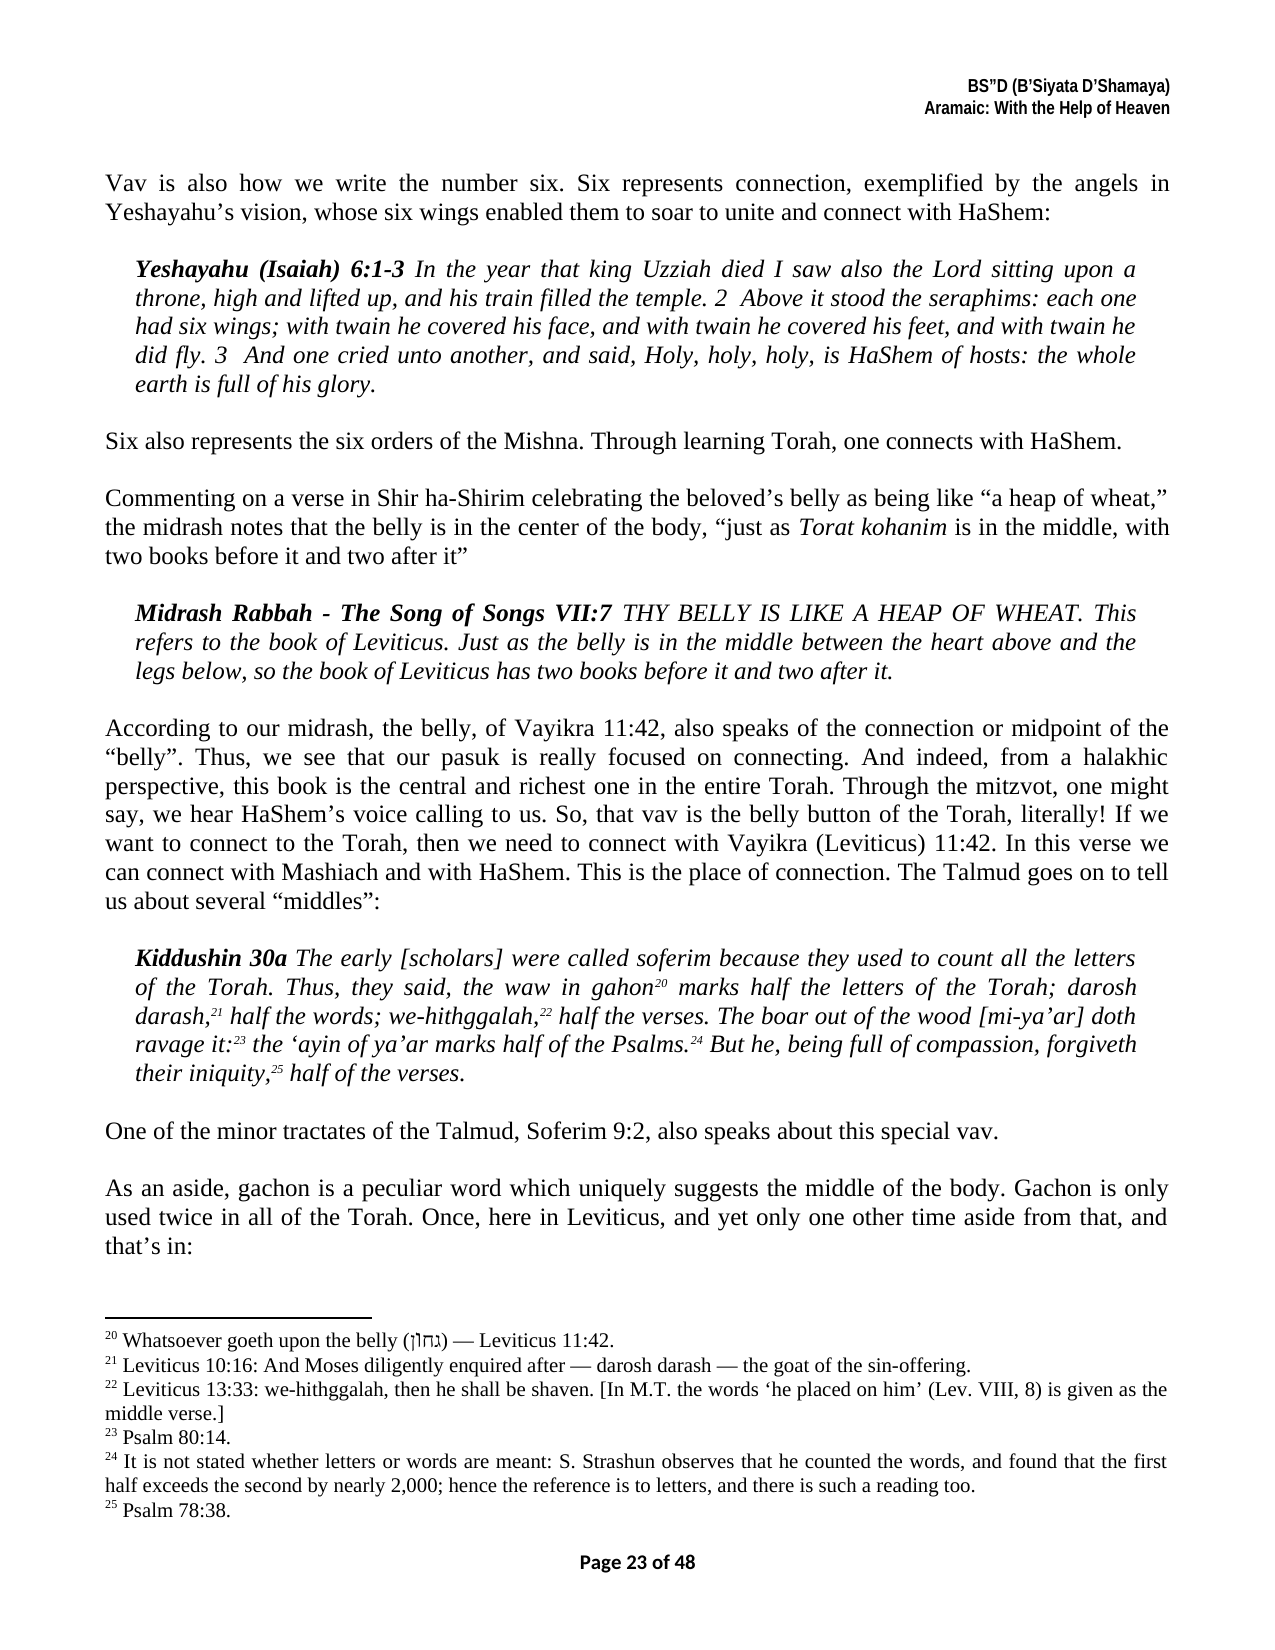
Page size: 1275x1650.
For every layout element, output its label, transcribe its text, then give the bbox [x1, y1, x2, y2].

text Vav is also how we write the number six. Six represents connection, exemplified by the angels in Yeshayahu’s vision, whose six wings enabled them to soar to unite and connect with HaShem: [105, 168, 1170, 226]
text One of the minor tractates of the Talmud, Soferim 9:2, also speaks about this special vav. [105, 1116, 1170, 1144]
text Midrash Rabbah - The Song of Songs VII:7 THY BELLY IS LIKE A HEAP OF WHEAT. This refers to the book of Leviticus. Just as the belly is in the middle between the heart above and the legs below, so the book of Leviticus has two books before it and two after it. [135, 598, 1140, 684]
text Six also represents the six orders of the Mishna. Through learning Torah, one connects with HaShem. [105, 426, 1170, 454]
text Commenting on a verse in Shir ha-Shirim celebrating the beloved’s belly as being like “a heap of wheat,” the midrash notes that the belly is in the center of the body, “just as Torat kohanim is in the middle, with two books before it and two after it” [105, 483, 1170, 569]
text Yeshayahu (Isaiah) 6:1-3 In the year that king Uzziah died I saw also the Lord sitting upon a throne, high and lifted up, and his train filled the temple. 2 Above it stood the seraphims: each one had six wings; with twain he covered his face, and with twain he covered his feet, and with twain he did fly. 3 And one cried unto another, and said, Holy, holy, holy, is HaShem of hosts: the whole earth is full of his glory. [135, 254, 1140, 398]
text As an aside, gachon is a peculiar word which uniquely suggests the middle of the body. Gachon is only used twice in all of the Torah. Once, here in Leviticus, and yet only one other time aside from that, and that’s in: [105, 1173, 1170, 1259]
text According to our midrash, the belly, of Vayikra 11:42, also speaks of the connection or midpoint of the “belly”. Thus, we see that our pasuk is really focused on connecting. And indeed, from a halakhic perspective, this book is the central and richest one in the entire Torah. Through the mitzvot, one might say, we hear HaShem’s voice calling to us. So, that vav is the belly button of the Torah, literally! If we want to connect to the Torah, then we need to connect with Vayikra (Leviticus) 11:42. In this verse we can connect with Mashiach and with HaShem. This is the place of connection. The Talmud goes on to tell us about several “middles”: [105, 713, 1170, 914]
text Kiddushin 30a The early [scholars] were called soferim because they used to count all the letters of the Torah. Thus, they said, the waw in gahon marks half the letters of the Torah; darosh darash, half the words; we-hithggalah, half the verses. The boar out of the wood [mi-ya’ar] doth ravage it: the ‘ayin of ya’ar marks half of the Psalms. But he, being full of compassion, forgiveth their iniquity, half of the verses. [135, 943, 1140, 1087]
